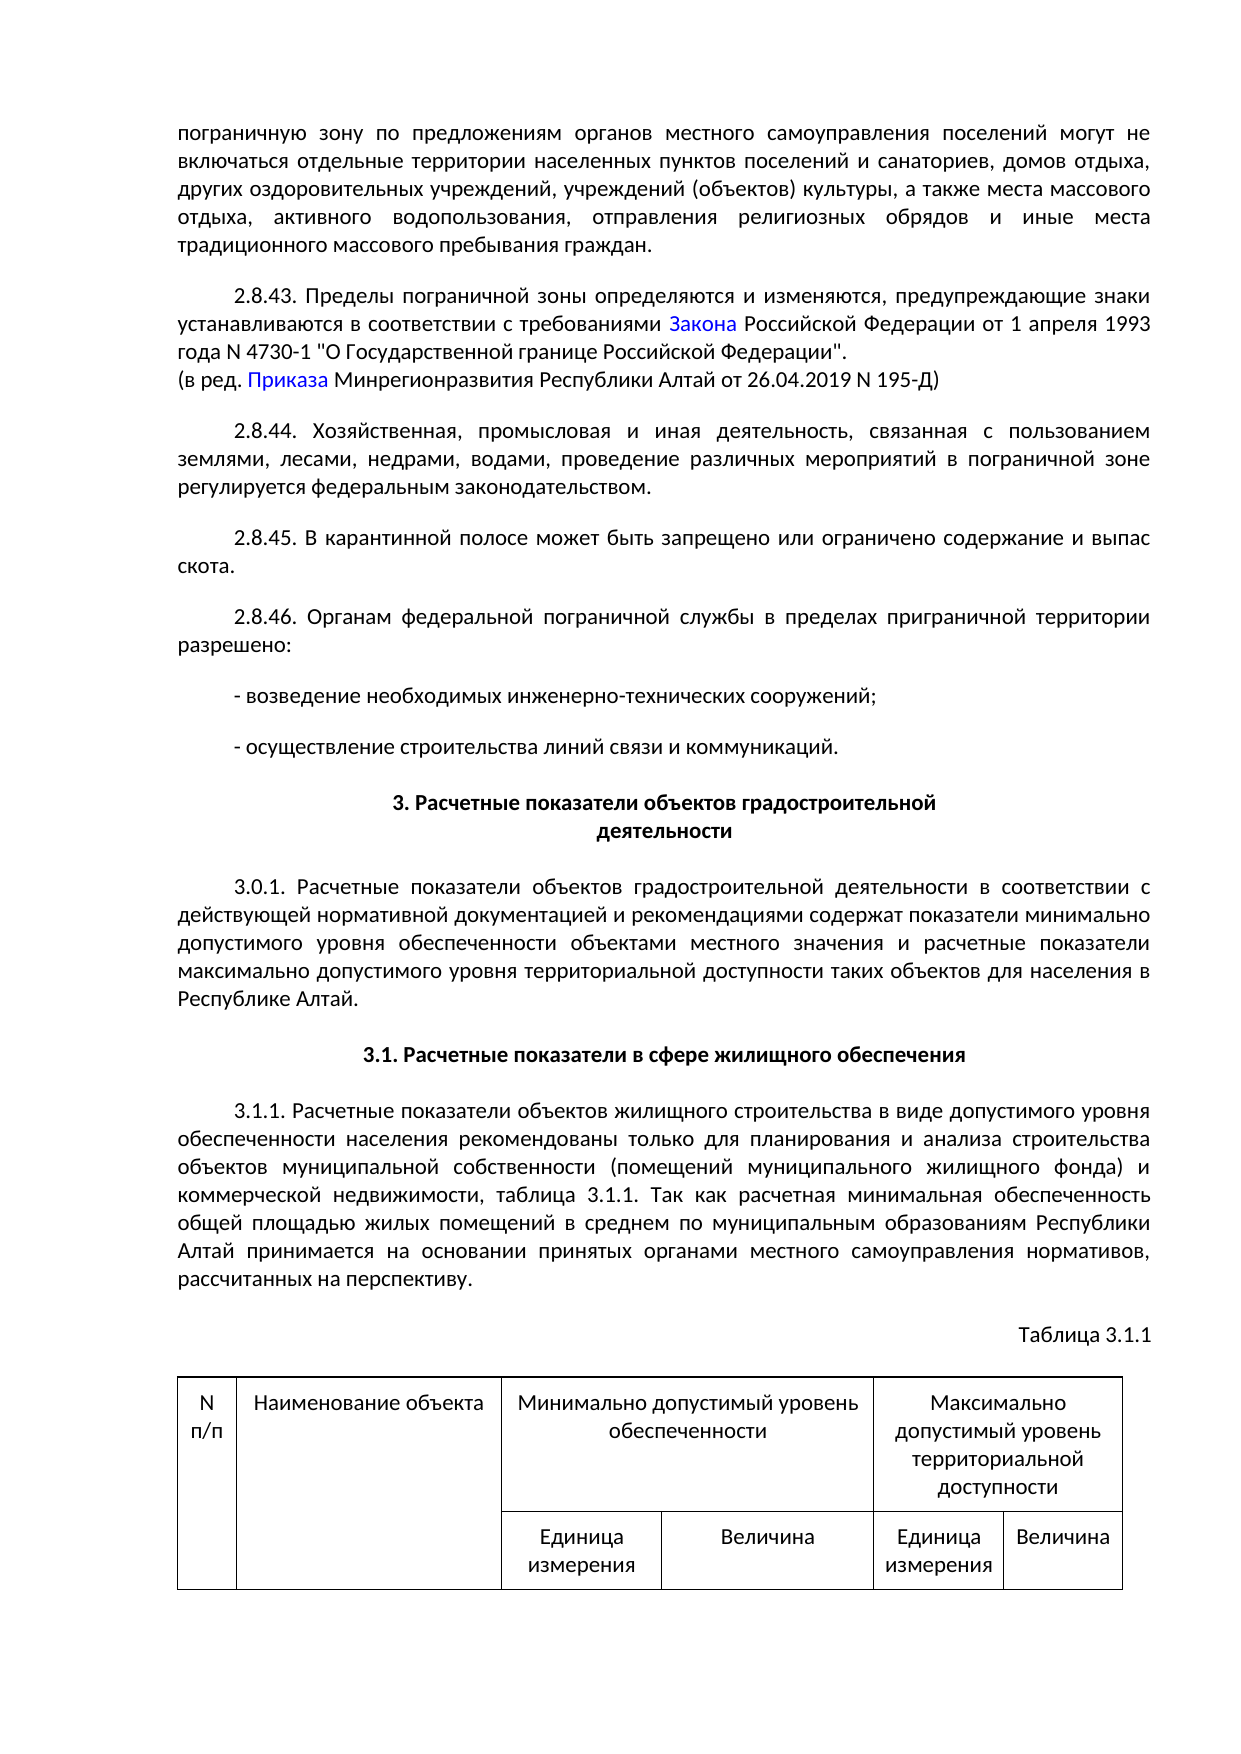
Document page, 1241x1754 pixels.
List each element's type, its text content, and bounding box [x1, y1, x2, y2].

title 3. Расчетные показатели объектов градостроительной [177, 788, 1152, 816]
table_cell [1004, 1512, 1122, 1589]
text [177, 118, 1152, 258]
text 2.8.45. В карантинной полосе может быть запрещено или ограничено содержание и выпас скота. [177, 523, 1152, 579]
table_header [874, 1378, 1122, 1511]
text 3.1.1. Расчетные показатели объектов жилищного строительства в виде допустимого уровня обеспеченности населения рекомендованы только для планирования и анализа строительства объектов муниципальной собственности (помещений муниципального жилищного фонда) и коммерческой недвижимости, таблица 3.1.1. Так как расчетная минимальная обеспеченность общей площадью жилых помещений в среднем по муниципальным образованиям Республики Алтай принимается на основании принятых органами местного самоуправления нормативов, рассчитанных на перспективу. [177, 1096, 1152, 1292]
text - возведение необходимых инженерно-технических сооружений; [177, 681, 1152, 709]
text 2.8.46. Органам федеральной пограничной службы в пределах приграничной территории разрешено: [177, 602, 1152, 658]
text (в ред. Приказа Минрегионразвития Республики Алтай от 26.04.2019 N 195-Д) [177, 365, 1152, 393]
title 3.1. Расчетные показатели в сфере жилищного обеспечения [177, 1040, 1152, 1068]
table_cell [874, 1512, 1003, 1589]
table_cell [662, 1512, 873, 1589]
text Таблица 3.1.1 [177, 1320, 1152, 1348]
text 2.8.44. Хозяйственная, промысловая и иная деятельность, связанная с пользованием землями, лесами, недрами, водами, проведение различных мероприятий в пограничной зоне регулируется федеральным законодательством. [177, 416, 1152, 500]
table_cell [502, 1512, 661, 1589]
text 3.0.1. Расчетные показатели объектов градостроительной деятельности в соответствии с действующей нормативной документацией и рекомендациями содержат показатели минимально допустимого уровня обеспеченности объектами местного значения и расчетные показатели максимально допустимого уровня территориальной доступности таких объектов для населения в Республике Алтай. [177, 872, 1152, 1012]
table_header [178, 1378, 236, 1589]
title деятельности [177, 816, 1152, 844]
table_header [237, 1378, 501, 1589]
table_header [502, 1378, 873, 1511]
text 2.8.43. Пределы пограничной зоны определяются и изменяются, предупреждающие знаки устанавливаются в соответствии с требованиями Закона Российской Федерации от 1 апреля 1993 года N 4730-1 "О Государственной границе Российской Федерации". [177, 281, 1152, 365]
text - осуществление строительства линий связи и коммуникаций. [177, 732, 1152, 760]
